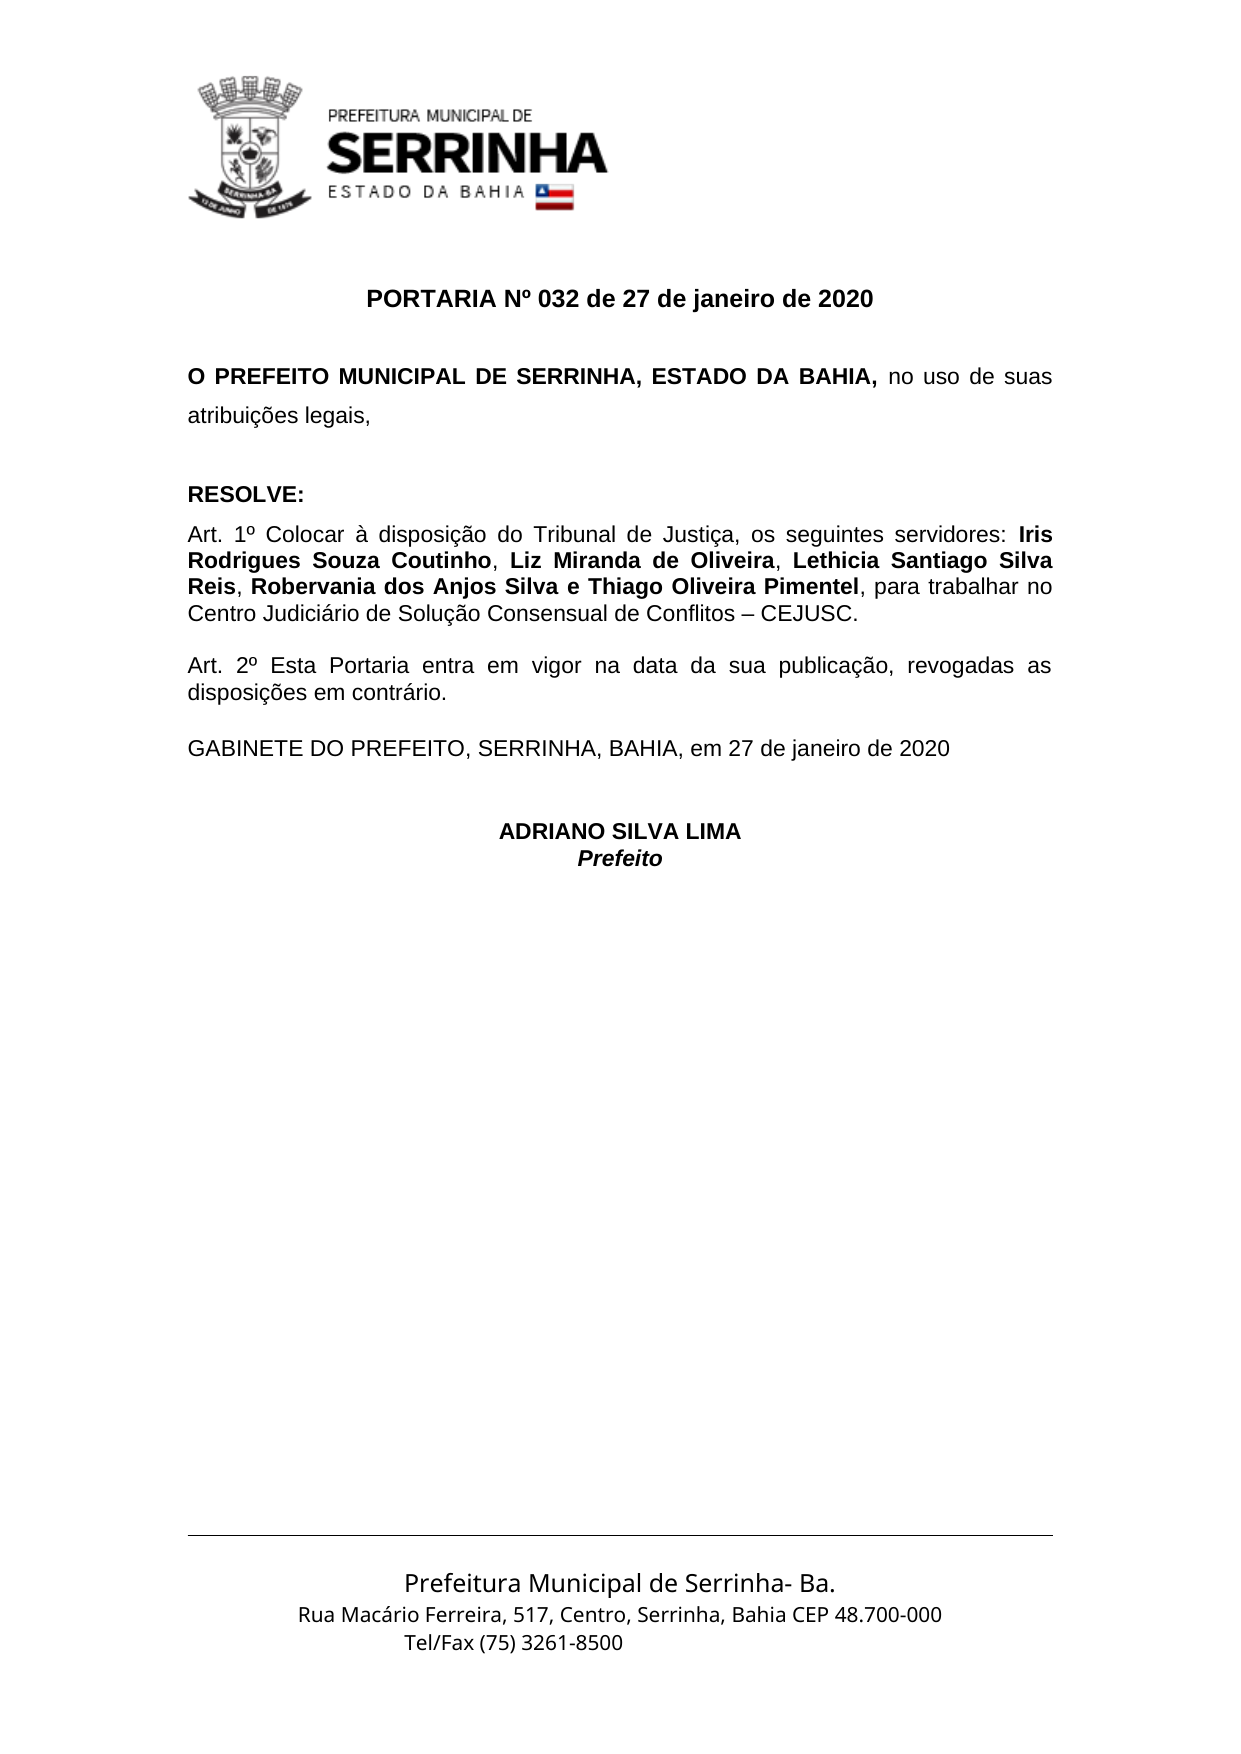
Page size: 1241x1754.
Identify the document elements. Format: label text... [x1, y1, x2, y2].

text GABINETE DO PREFEITO, SERRINHA, BAHIA, em 27 de janeiro de 2020 [187, 735, 1053, 762]
text Prefeito [187, 844, 1053, 871]
text Art. 1º Colocar à disposição do Tribunal de Justiça, os seguintes servidores: Iris Rodrigues Souza Coutinho, Liz Miranda de Oliveira, Lethicia Santiago Silva Reis, Robervania dos Anjos Silva e Thiago Oliveira Pimentel, para trabalhar no Centro Judiciário de Solução Consensual de Conflitos – CEJUSC. [187, 521, 1053, 626]
text PORTARIA Nº 032 de 27 de janeiro de 2020 [187, 284, 1053, 312]
text ADRIANO SILVA LIMA [187, 818, 1053, 844]
picture [187, 73, 609, 222]
text RESOLVE: [187, 481, 1053, 507]
text O PREFEITO MUNICIPAL DE SERRINHA, ESTADO DA BAHIA, no uso de suas atribuições legais, [187, 363, 1053, 428]
text Art. 2º Esta Portaria entra em vigor na data da sua publicação, revogadas as disposições em contrário. [187, 652, 1053, 705]
